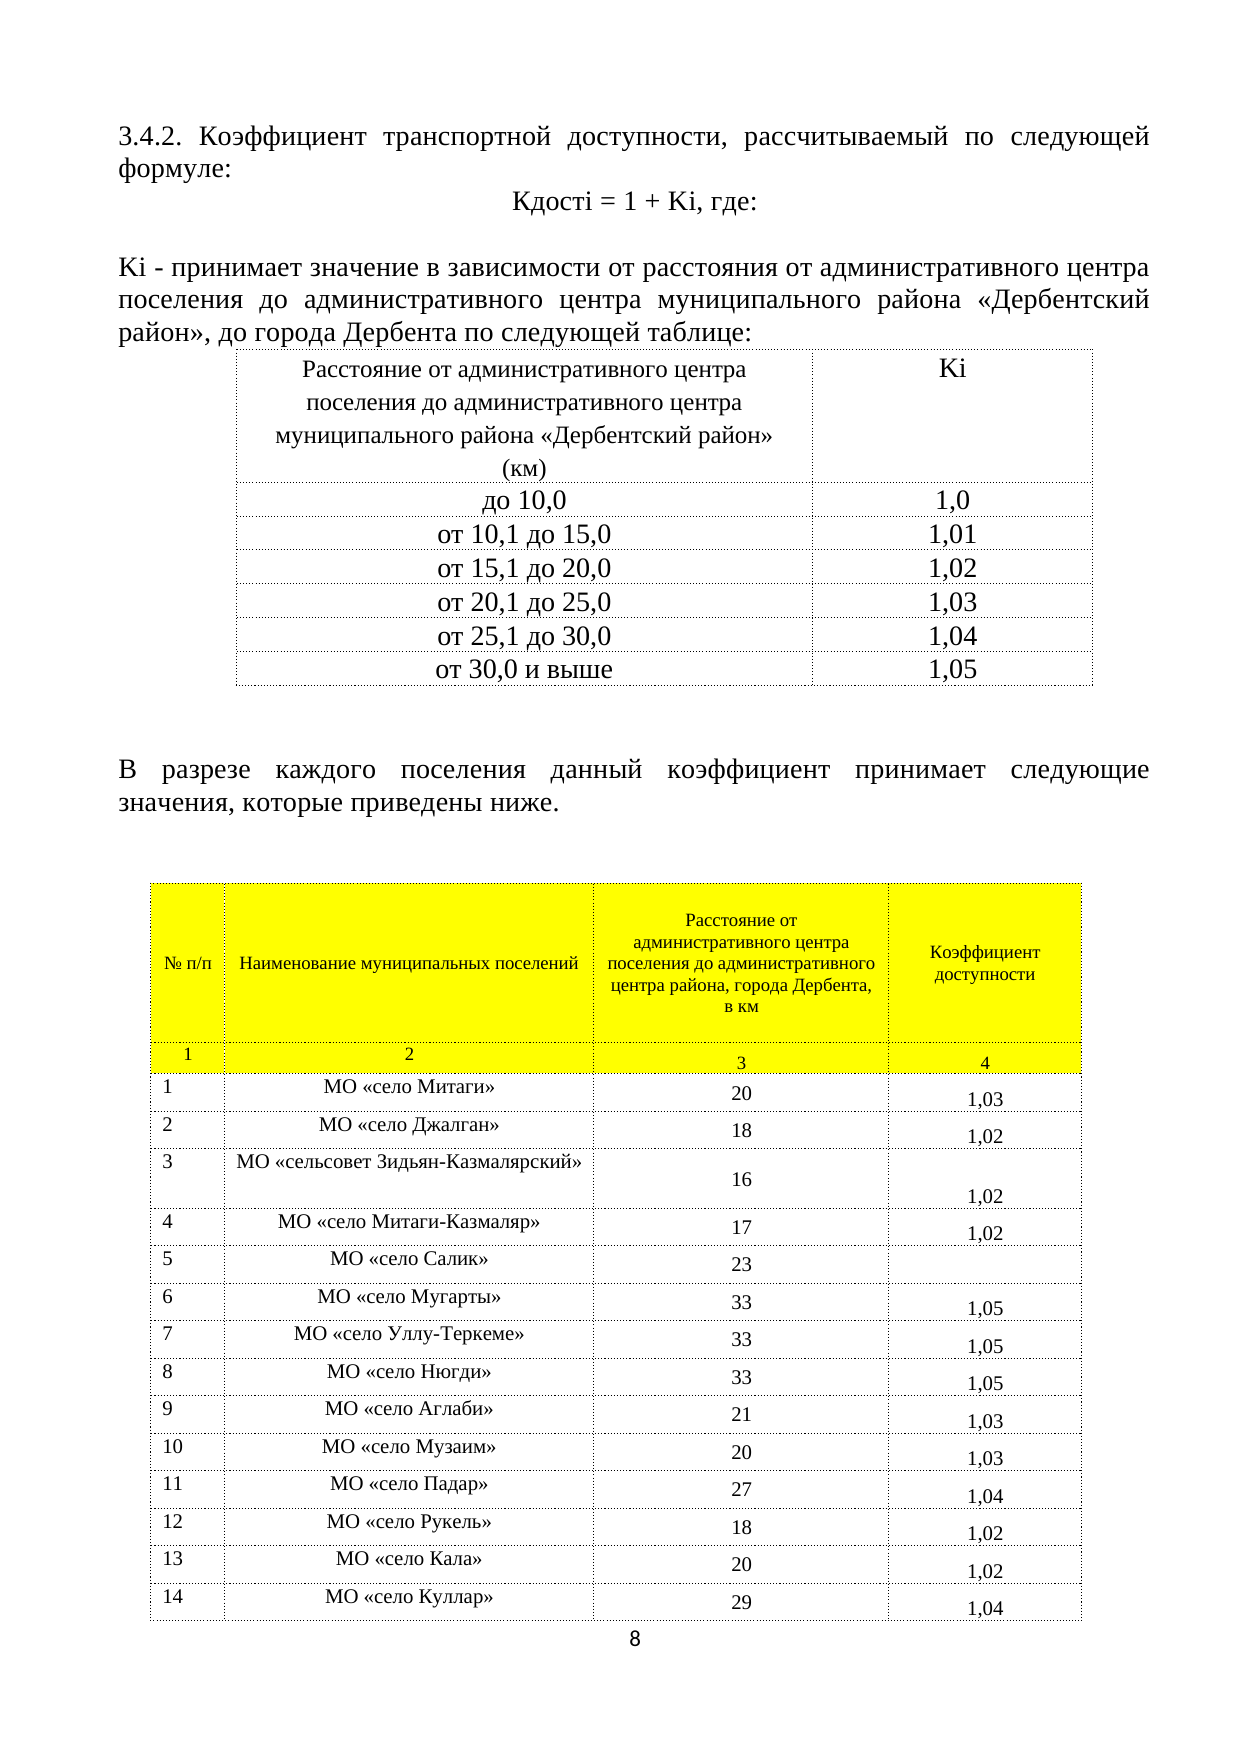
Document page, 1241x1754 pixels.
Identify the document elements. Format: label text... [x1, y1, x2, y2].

table_header Наименование муниципальных поселений [225, 883, 594, 1042]
table_cell МО «село Куллар» [225, 1583, 594, 1620]
table_cell МО «село Кала» [225, 1545, 594, 1583]
table_cell МО «село Митаги-Казмаляр» [225, 1208, 594, 1245]
table_cell 1,03 [812, 583, 1093, 617]
table_cell 27 [594, 1470, 889, 1508]
table_cell 1 [151, 1073, 224, 1111]
table_header № п/п [151, 883, 224, 1042]
table_cell 1,01 [812, 516, 1093, 549]
table_cell 3 [594, 1042, 889, 1073]
table_cell 14 [151, 1583, 224, 1620]
table_cell 1,04 [812, 617, 1093, 651]
table_cell 1,02 [889, 1148, 1081, 1208]
table_cell 33 [594, 1283, 889, 1320]
table_cell 1,05 [812, 651, 1093, 685]
table_cell 1,0 [812, 482, 1093, 516]
table_cell от 20,1 до 25,0 [236, 583, 812, 617]
table_cell МО «сельсовет Зидьян-Казмалярский» [225, 1148, 594, 1208]
table_cell 9 [151, 1395, 224, 1433]
table_cell 20 [594, 1433, 889, 1470]
table_cell МО «село Джалган» [225, 1111, 594, 1148]
table_cell МО «село Музаим» [225, 1433, 594, 1470]
table_header Коэффициент доступности [889, 883, 1081, 1042]
table_cell [889, 1245, 1081, 1283]
table_cell МО «село Аглаби» [225, 1395, 594, 1433]
table_cell 17 [594, 1208, 889, 1245]
table_cell 1 [151, 1042, 224, 1073]
table_cell МО «село Рукель» [225, 1508, 594, 1545]
table_cell 11 [151, 1470, 224, 1508]
table_cell 16 [594, 1148, 889, 1208]
table_cell 8 [151, 1358, 224, 1395]
table_cell 13 [151, 1545, 224, 1583]
table_cell 1,04 [889, 1583, 1081, 1620]
table_cell 20 [594, 1545, 889, 1583]
table_cell 2 [225, 1042, 594, 1073]
table_cell 33 [594, 1320, 889, 1358]
table_cell МО «село Митаги» [225, 1073, 594, 1111]
table_cell 29 [594, 1583, 889, 1620]
table_cell 18 [594, 1508, 889, 1545]
table_cell 1,02 [889, 1208, 1081, 1245]
table_cell 1,03 [889, 1433, 1081, 1470]
table_cell 20 [594, 1073, 889, 1111]
table_cell МО «село Мугарты» [225, 1283, 594, 1320]
table_cell 1,02 [812, 549, 1093, 583]
table_cell от 15,1 до 20,0 [236, 549, 812, 583]
table_cell от 10,1 до 15,0 [236, 516, 812, 549]
table_cell МО «село Салик» [225, 1245, 594, 1283]
table_cell 21 [594, 1395, 889, 1433]
table_cell от 30,0 и выше [236, 651, 812, 685]
table_cell 1,02 [889, 1508, 1081, 1545]
table_cell 23 [594, 1245, 889, 1283]
table_cell МО «село Нюгди» [225, 1358, 594, 1395]
table_cell 1,03 [889, 1395, 1081, 1433]
table_cell 1,05 [889, 1283, 1081, 1320]
table_cell 1,03 [889, 1073, 1081, 1111]
table_cell 1,05 [889, 1358, 1081, 1395]
table_cell 33 [594, 1358, 889, 1395]
table_cell 1,04 [889, 1470, 1081, 1508]
table_cell 2 [151, 1111, 224, 1148]
table_cell от 25,1 до 30,0 [236, 617, 812, 651]
table_header Расстояние от административного центра поселения до административного центра района, города Дербента, в км [594, 883, 889, 1042]
table_cell 4 [151, 1208, 224, 1245]
table_cell Расстояние от административного центра поселения до административного центра муниципального района «Дербентский район» (км) [236, 349, 812, 482]
table_cell 4 [889, 1042, 1081, 1073]
table_cell 1,02 [889, 1111, 1081, 1148]
table_cell 3 [151, 1148, 224, 1208]
table_cell 7 [151, 1320, 224, 1358]
table_cell 5 [151, 1245, 224, 1283]
table_cell 10 [151, 1433, 224, 1470]
text В разрезе каждого поселения данный коэффициент принимает следующие значения, которые приведены ниже. [118, 751, 1152, 817]
table_cell МО «село Падар» [225, 1470, 594, 1508]
table_cell 6 [151, 1283, 224, 1320]
table_cell 1,02 [889, 1545, 1081, 1583]
table_cell 12 [151, 1508, 224, 1545]
text 3.4.2. Коэффициент транспортной доступности, рассчитываемый по следующей формуле: [118, 118, 1152, 184]
text Ki - принимает значение в зависимости от расстояния от административного центра поселения до административного центра муниципального района «Дербентский район», до города Дербента по следующей таблице: [118, 217, 1152, 348]
table_cell 1,05 [889, 1320, 1081, 1358]
table_cell Ki [812, 349, 1093, 482]
table_cell МО «село Уллу-Теркеме» [225, 1320, 594, 1358]
table_cell 18 [594, 1111, 889, 1148]
text Кдостi = 1 + Ki, где: [118, 184, 1152, 217]
table_cell до 10,0 [236, 482, 812, 516]
